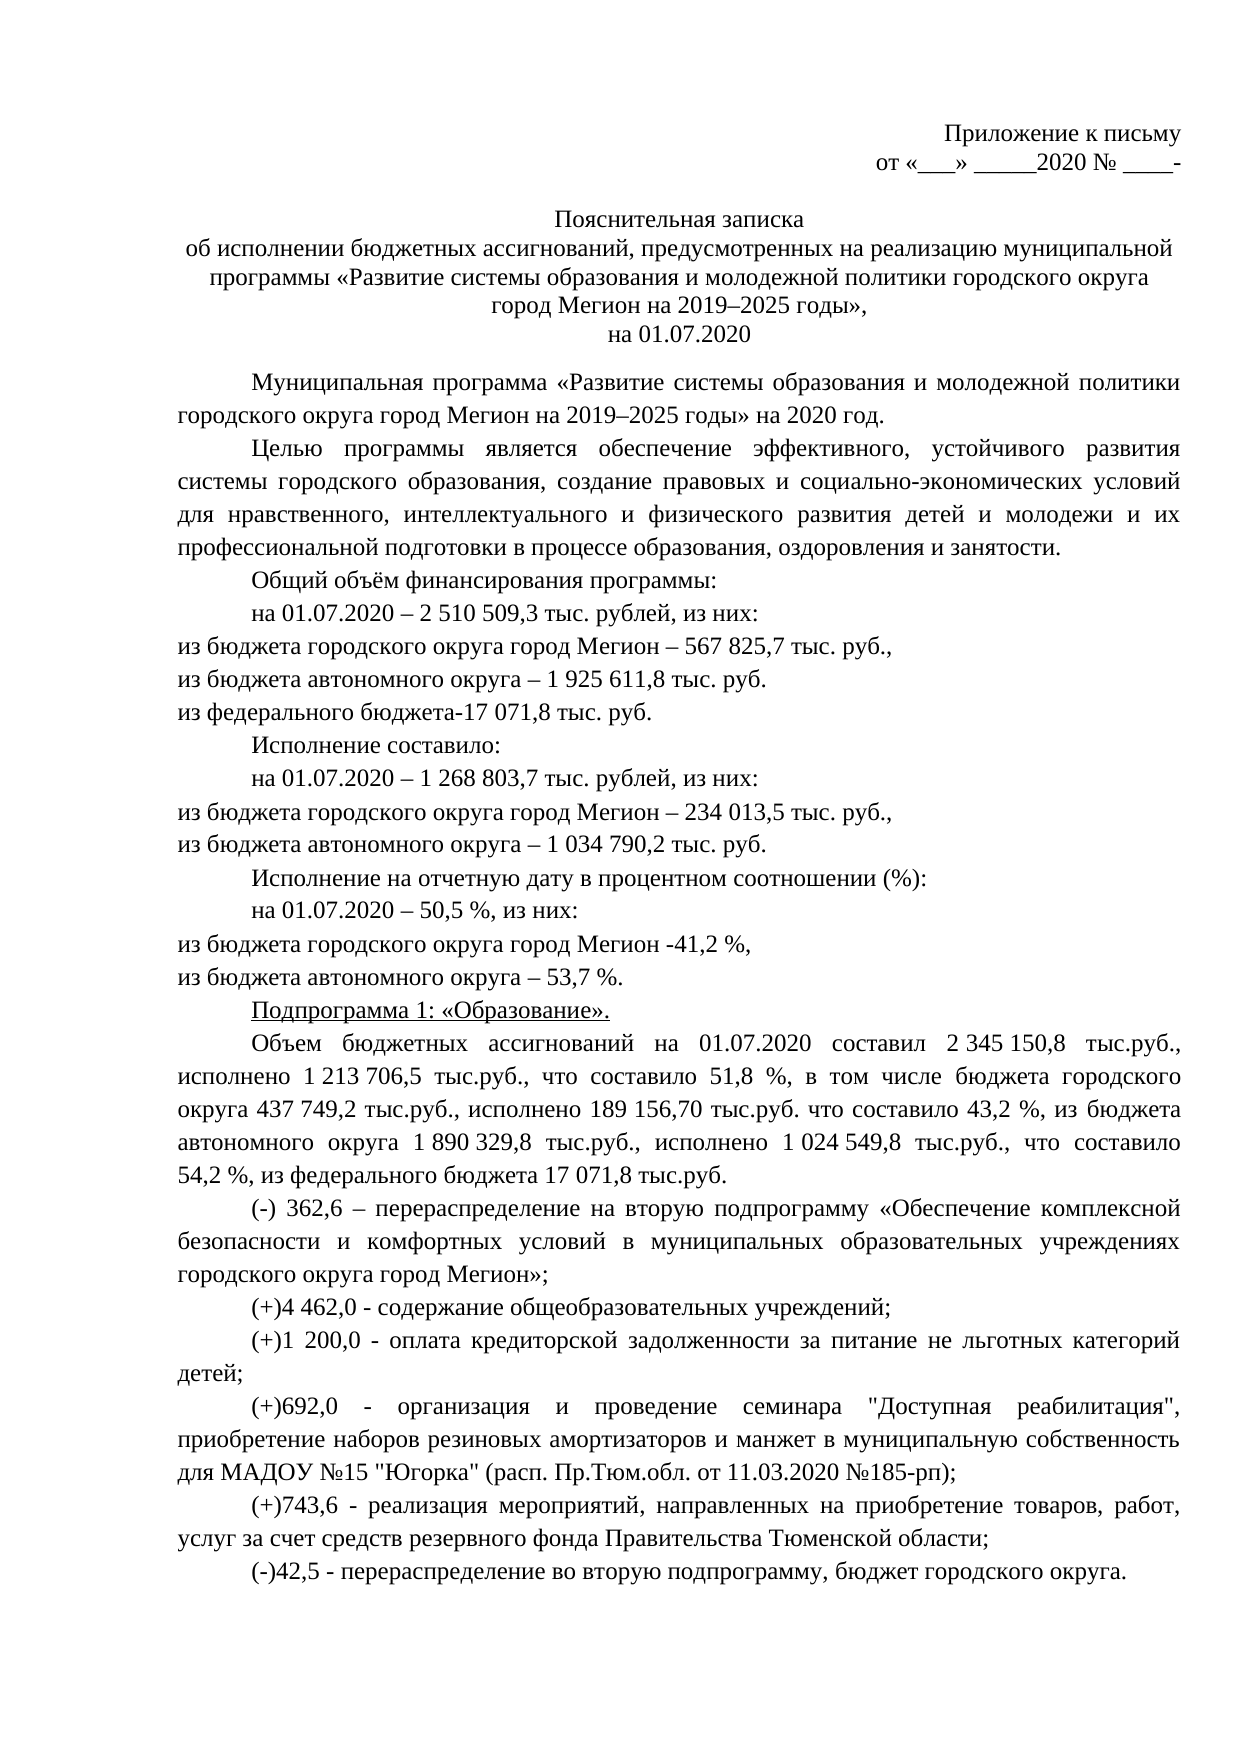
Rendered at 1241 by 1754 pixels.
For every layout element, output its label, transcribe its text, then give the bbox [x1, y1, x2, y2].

text (-) 362,6 – перераспределение на вторую подпрограмму «Обеспечение комплексной безопасности и комфортных условий в муниципальных образовательных учреждениях городского округа город Мегион»; [177, 1193, 1181, 1288]
text (+)692,0 - организация и проведение семинара "Доступная реабилитация", приобретение наборов резиновых амортизаторов и манжет в муниципальную собственность для МАДОУ №15 "Югорка" (расп. Пр.Тюм.обл. от 11.03.2020 №185-рп); [177, 1391, 1181, 1486]
text на 01.07.2020 – 1 268 803,7 тыс. рублей, из них: [251, 763, 1181, 792]
text Подпрограмма 1: «Образование». [177, 995, 1181, 1023]
text Целью программы является обеспечение эффективного, устойчивого развития системы городского образования, создание правовых и социально-экономических условий для нравственного, интеллектуального и физического развития детей и молодежи и их профессиональной подготовки в процессе образования, оздоровления и занятости. [177, 433, 1181, 561]
text из федерального бюджета-17 071,8 тыс. руб. [177, 697, 1181, 726]
text Исполнение на отчетную дату в процентном соотношении (%): [251, 863, 1181, 891]
text Объем бюджетных ассигнований на 01.07.2020 составил 2 345 150,8 тыс.руб., исполнено 1 213 706,5 тыс.руб., что составило 51,8 %, в том числе бюджета городского округа 437 749,2 тыс.руб., исполнено 189 156,70 тыс.руб. что составило 43,2 %, из бюджета автономного округа 1 890 329,8 тыс.руб., исполнено 1 024 549,8 тыс.руб., что составило 54,2 %, из федерального бюджета 17 071,8 тыс.руб. [177, 1028, 1181, 1188]
text (+)743,6 - реализация мероприятий, направленных на приобретение товаров, работ, услуг за счет средств резервного фонда Правительства Тюменской области; [177, 1490, 1181, 1552]
text из бюджета городского округа город Мегион – 234 013,5 тыс. руб., [177, 797, 1181, 825]
text Пояснительная записка [177, 204, 1181, 233]
text из бюджета автономного округа – 1 925 611,8 тыс. руб. [177, 664, 1181, 693]
text (+)1 200,0 - оплата кредиторской задолженности за питание не льготных категорий детей; [177, 1325, 1181, 1387]
text из бюджета городского округа город Мегион – 567 825,7 тыс. руб., [177, 631, 1181, 660]
text из бюджета автономного округа – 1 034 790,2 тыс. руб. [177, 829, 1181, 858]
text на 01.07.2020 – 50,5 %, из них: [251, 896, 1181, 924]
text Исполнение составило: [251, 731, 1181, 759]
text из бюджета городского округа город Мегион -41,2 %, [177, 929, 1181, 957]
text (+)4 462,0 - содержание общеобразовательных учреждений; [177, 1292, 1181, 1321]
text об исполнении бюджетных ассигнований, предусмотренных на реализацию муниципальной программы «Развитие системы образования и молодежной политики городского округа город Мегион на 2019–2025 годы», [177, 233, 1181, 319]
text на 01.07.2020 – 2 510 509,3 тыс. рублей, из них: [251, 598, 1181, 627]
text (-)42,5 - перераспределение во вторую подпрограмму, бюджет городского округа. [177, 1556, 1181, 1585]
text из бюджета автономного округа – 53,7 %. [177, 962, 1181, 990]
text от «___» _____2020 № ____- [177, 147, 1181, 176]
text Общий объём финансирования программы: [177, 565, 1181, 594]
text Приложение к письму [177, 118, 1181, 147]
text Муниципальная программа «Развитие системы образования и молодежной политики городского округа город Мегион на 2019–2025 годы» на 2020 год. [177, 367, 1181, 429]
text на 01.07.2020 [177, 319, 1181, 348]
